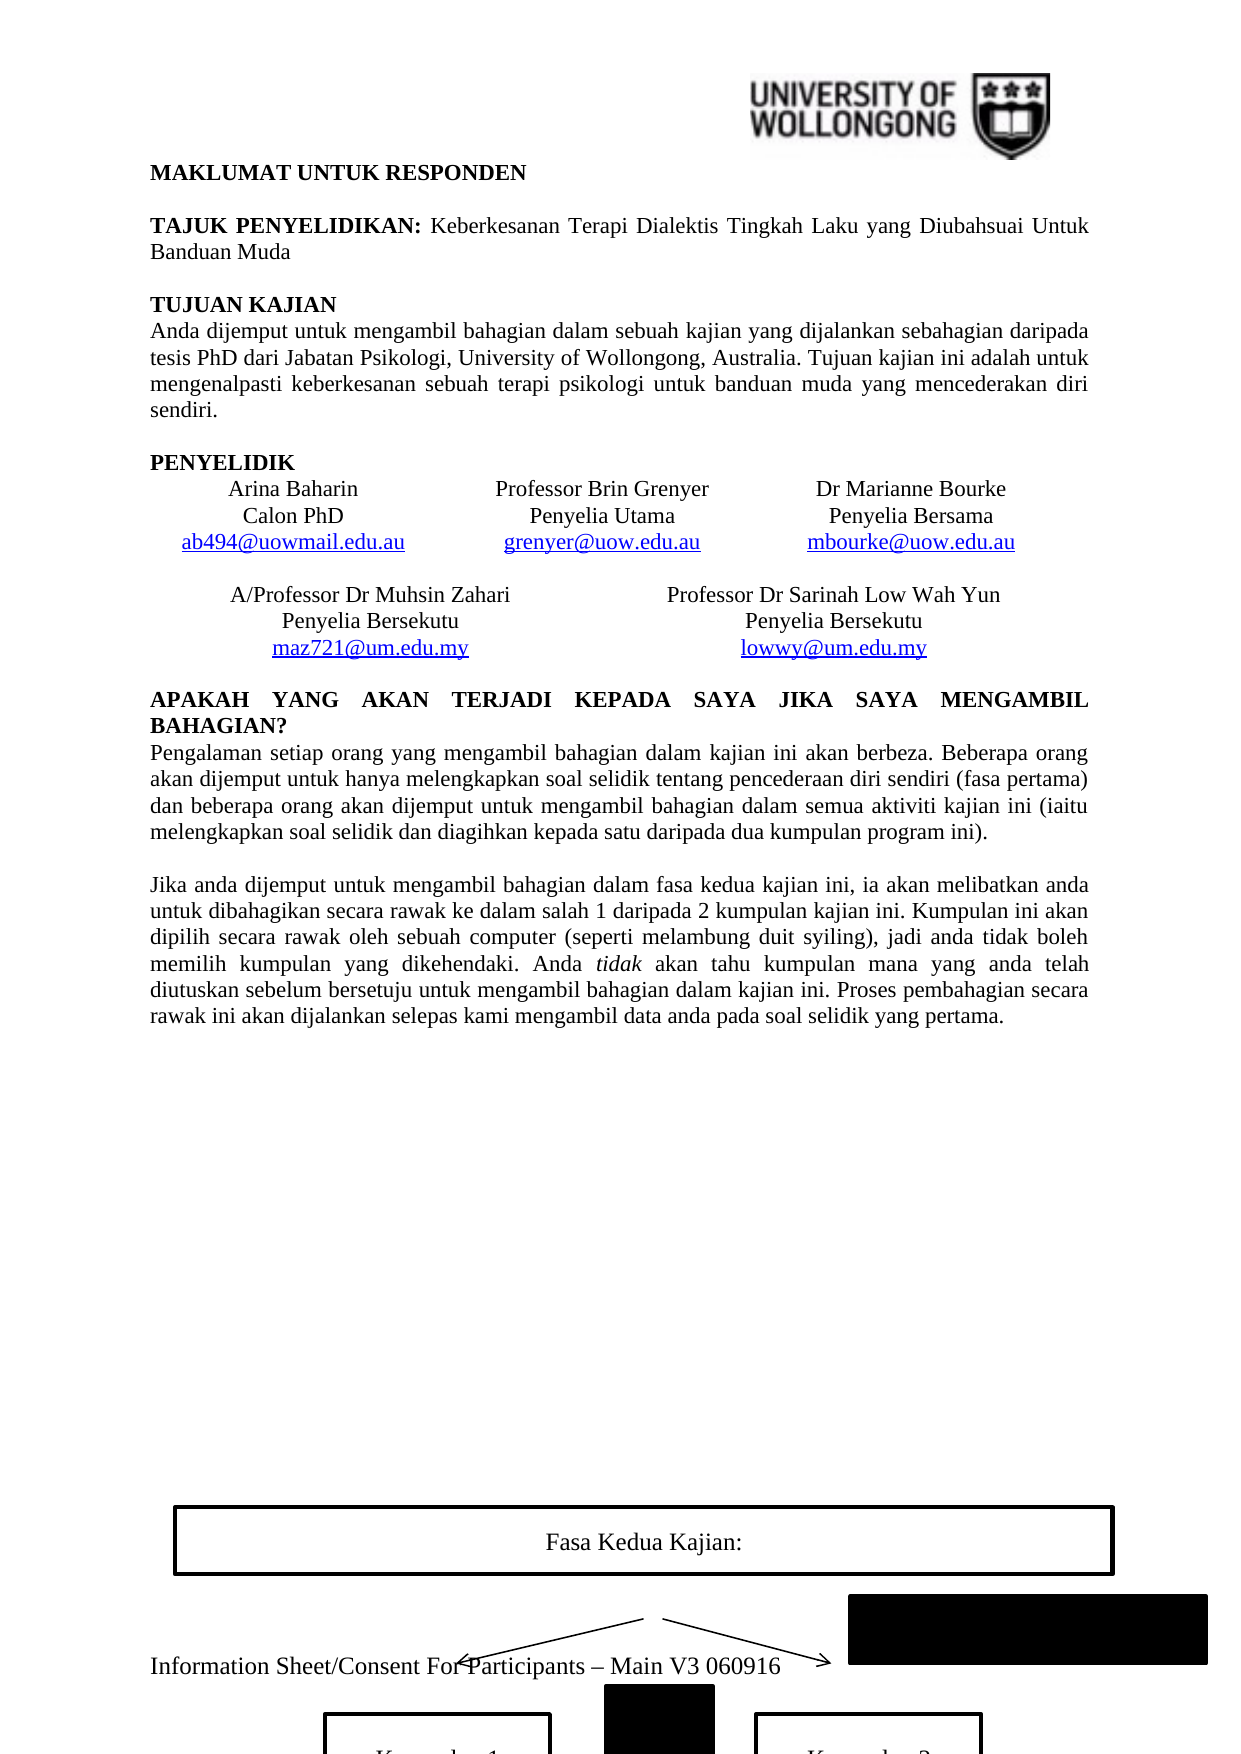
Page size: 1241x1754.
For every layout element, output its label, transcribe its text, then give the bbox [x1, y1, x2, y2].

text TAJUK PENYELIDIKAN: Keberkesanan Terapi Dialektis Tingkah Laku yang Diubahsuai Untuk Banduan Muda [150, 212, 1090, 264]
table_cell Professor Dr Sarinah Low Wah Yun Penyelia Bersekutu lowwy@um.edu.my [602, 581, 1066, 660]
table_header Professor Brin Grenyer Penyelia Utama grenyer@uow.edu.au [448, 475, 757, 581]
text APAKAH YANG AKAN TERJADI KEPADA SAYA JIKA SAYA MENGAMBIL BAHAGIAN? [150, 686, 1090, 739]
picture [750, 73, 1050, 160]
text MAKLUMAT UNTUK RESPONDEN [150, 159, 1090, 186]
text PENYELIDIK [150, 449, 1090, 475]
table_cell A/Professor Dr Muhsin Zahari Penyelia Bersekutu maz721@um.edu.my [139, 581, 602, 660]
text Jika anda dijemput untuk mengambil bahagian dalam fasa kedua kajian ini, ia akan melibatkan anda untuk dibahagikan secara rawak ke dalam salah 1 daripada 2 kumpulan kajian ini. Kumpulan ini akan dipilih secara rawak oleh sebuah computer (seperti melambung duit syiling), jadi anda tidak boleh memilih kumpulan yang dikehendaki. Anda tidak akan tahu kumpulan mana yang anda telah diutuskan sebelum bersetuju untuk mengambil bahagian dalam kajian ini. Proses pembahagian secara rawak ini akan dijalankan selepas kami mengambil data anda pada soal selidik yang pertama. [150, 871, 1090, 1029]
table_header Arina Baharin Calon PhD ab494@uowmail.edu.au [139, 475, 448, 581]
text Anda dijemput untuk mengambil bahagian dalam sebuah kajian yang dijalankan sebahagian daripada tesis PhD dari Jabatan Psikologi, University of Wollongong, Australia. Tujuan kajian ini adalah untuk mengenalpasti keberkesanan sebuah terapi psikologi untuk banduan muda yang mencederakan diri sendiri. [150, 317, 1090, 423]
text TUJUAN KAJIAN [150, 291, 1090, 317]
text Pengalaman setiap orang yang mengambil bahagian dalam kajian ini akan berbeza. Beberapa orang akan dijemput untuk hanya melengkapkan soal selidik tentang pencederaan diri sendiri (fasa pertama) dan beberapa orang akan dijemput untuk mengambil bahagian dalam semua aktiviti kajian ini (iaitu melengkapkan soal selidik dan diagihkan kepada satu daripada dua kumpulan program ini). [150, 739, 1090, 844]
table_header Dr Marianne Bourke Penyelia Bersama mbourke@uow.edu.au [757, 475, 1066, 581]
